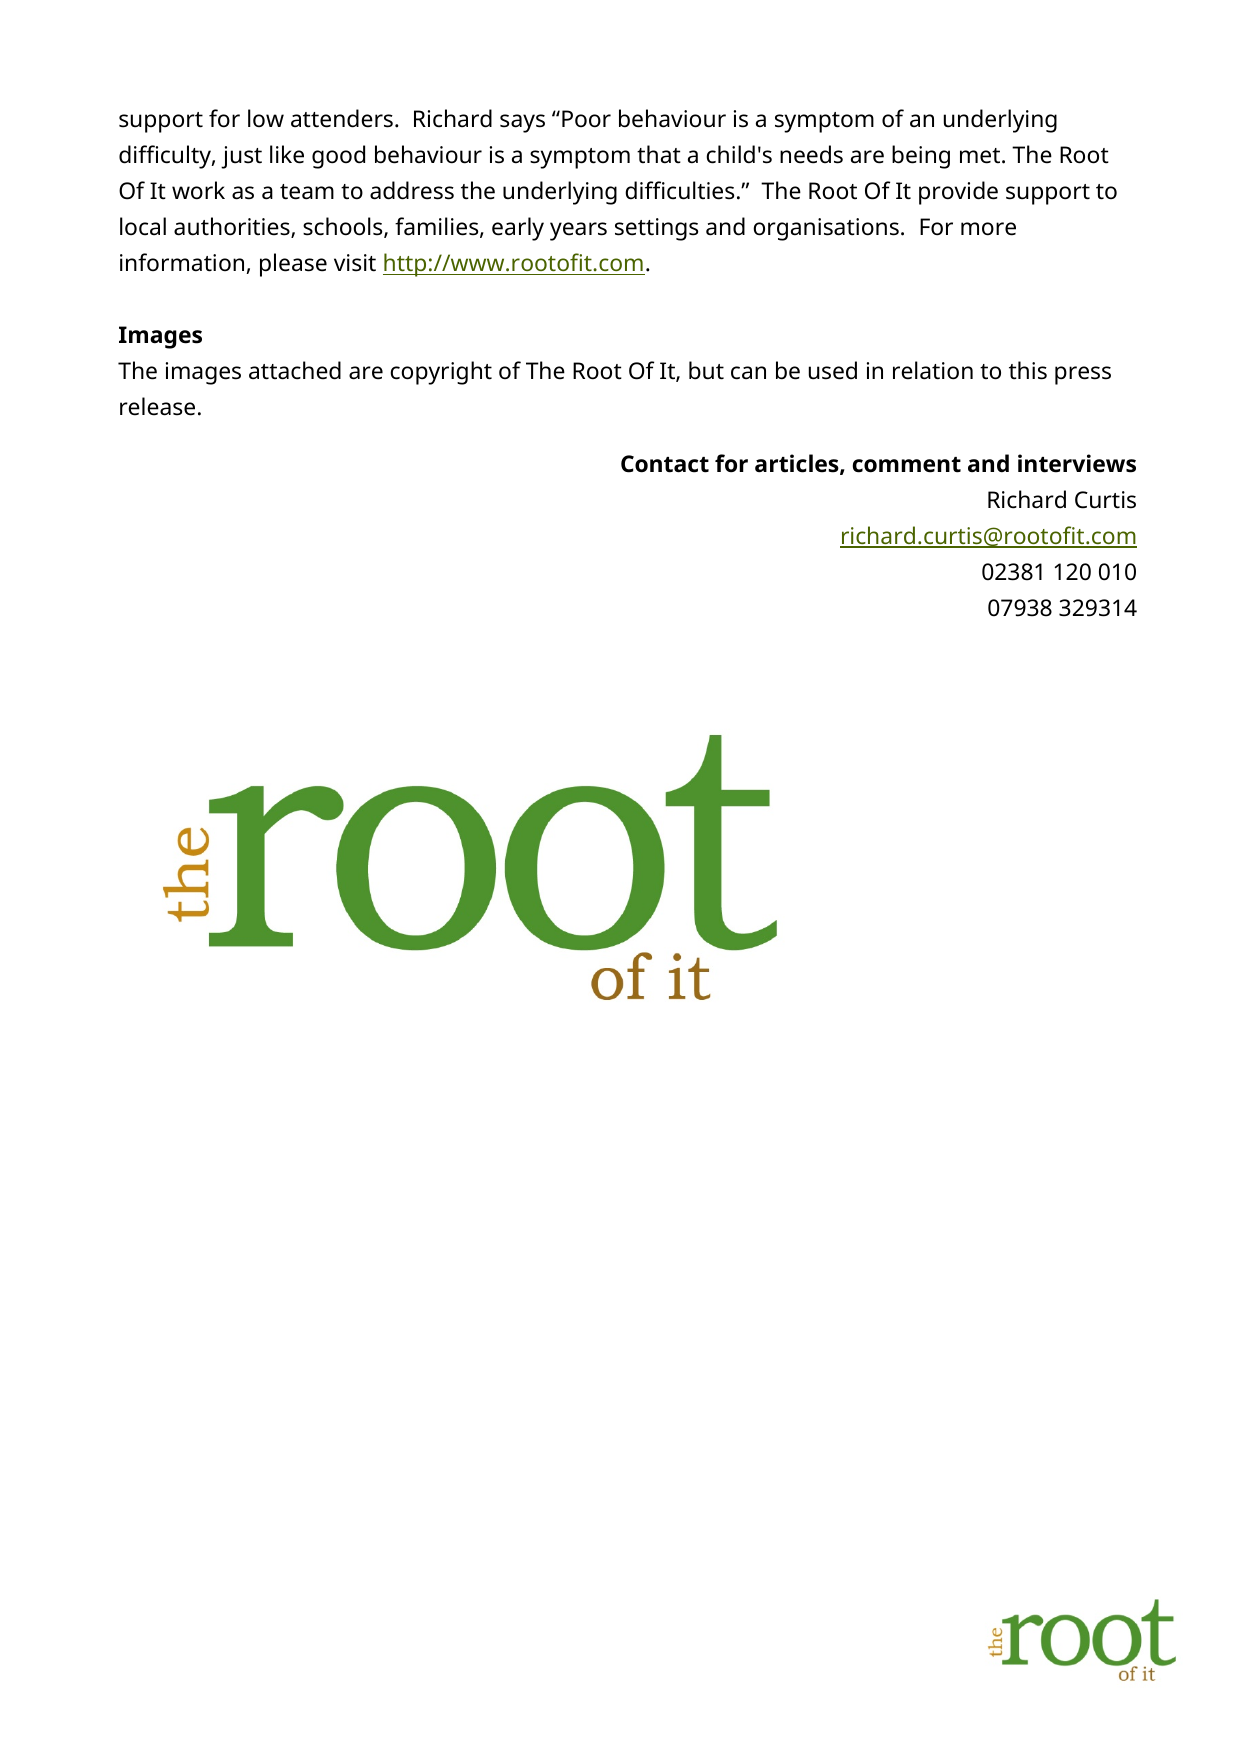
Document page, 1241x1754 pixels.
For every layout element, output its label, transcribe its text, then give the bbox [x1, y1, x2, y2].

text The images attached are copyright of The Root Of It, but can be used in relation to this press release. [118, 355, 1137, 422]
text richard.curtis@rootofit.com [118, 519, 1137, 551]
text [118, 103, 1137, 278]
text Images [118, 319, 1137, 350]
text Contact for articles, comment and interviews [118, 448, 1137, 479]
picture [974, 1577, 1198, 1702]
picture [118, 663, 851, 1069]
text 02381 120 010 [118, 556, 1137, 587]
text 07938 329314 [118, 591, 1137, 623]
text Richard Curtis [118, 484, 1137, 515]
